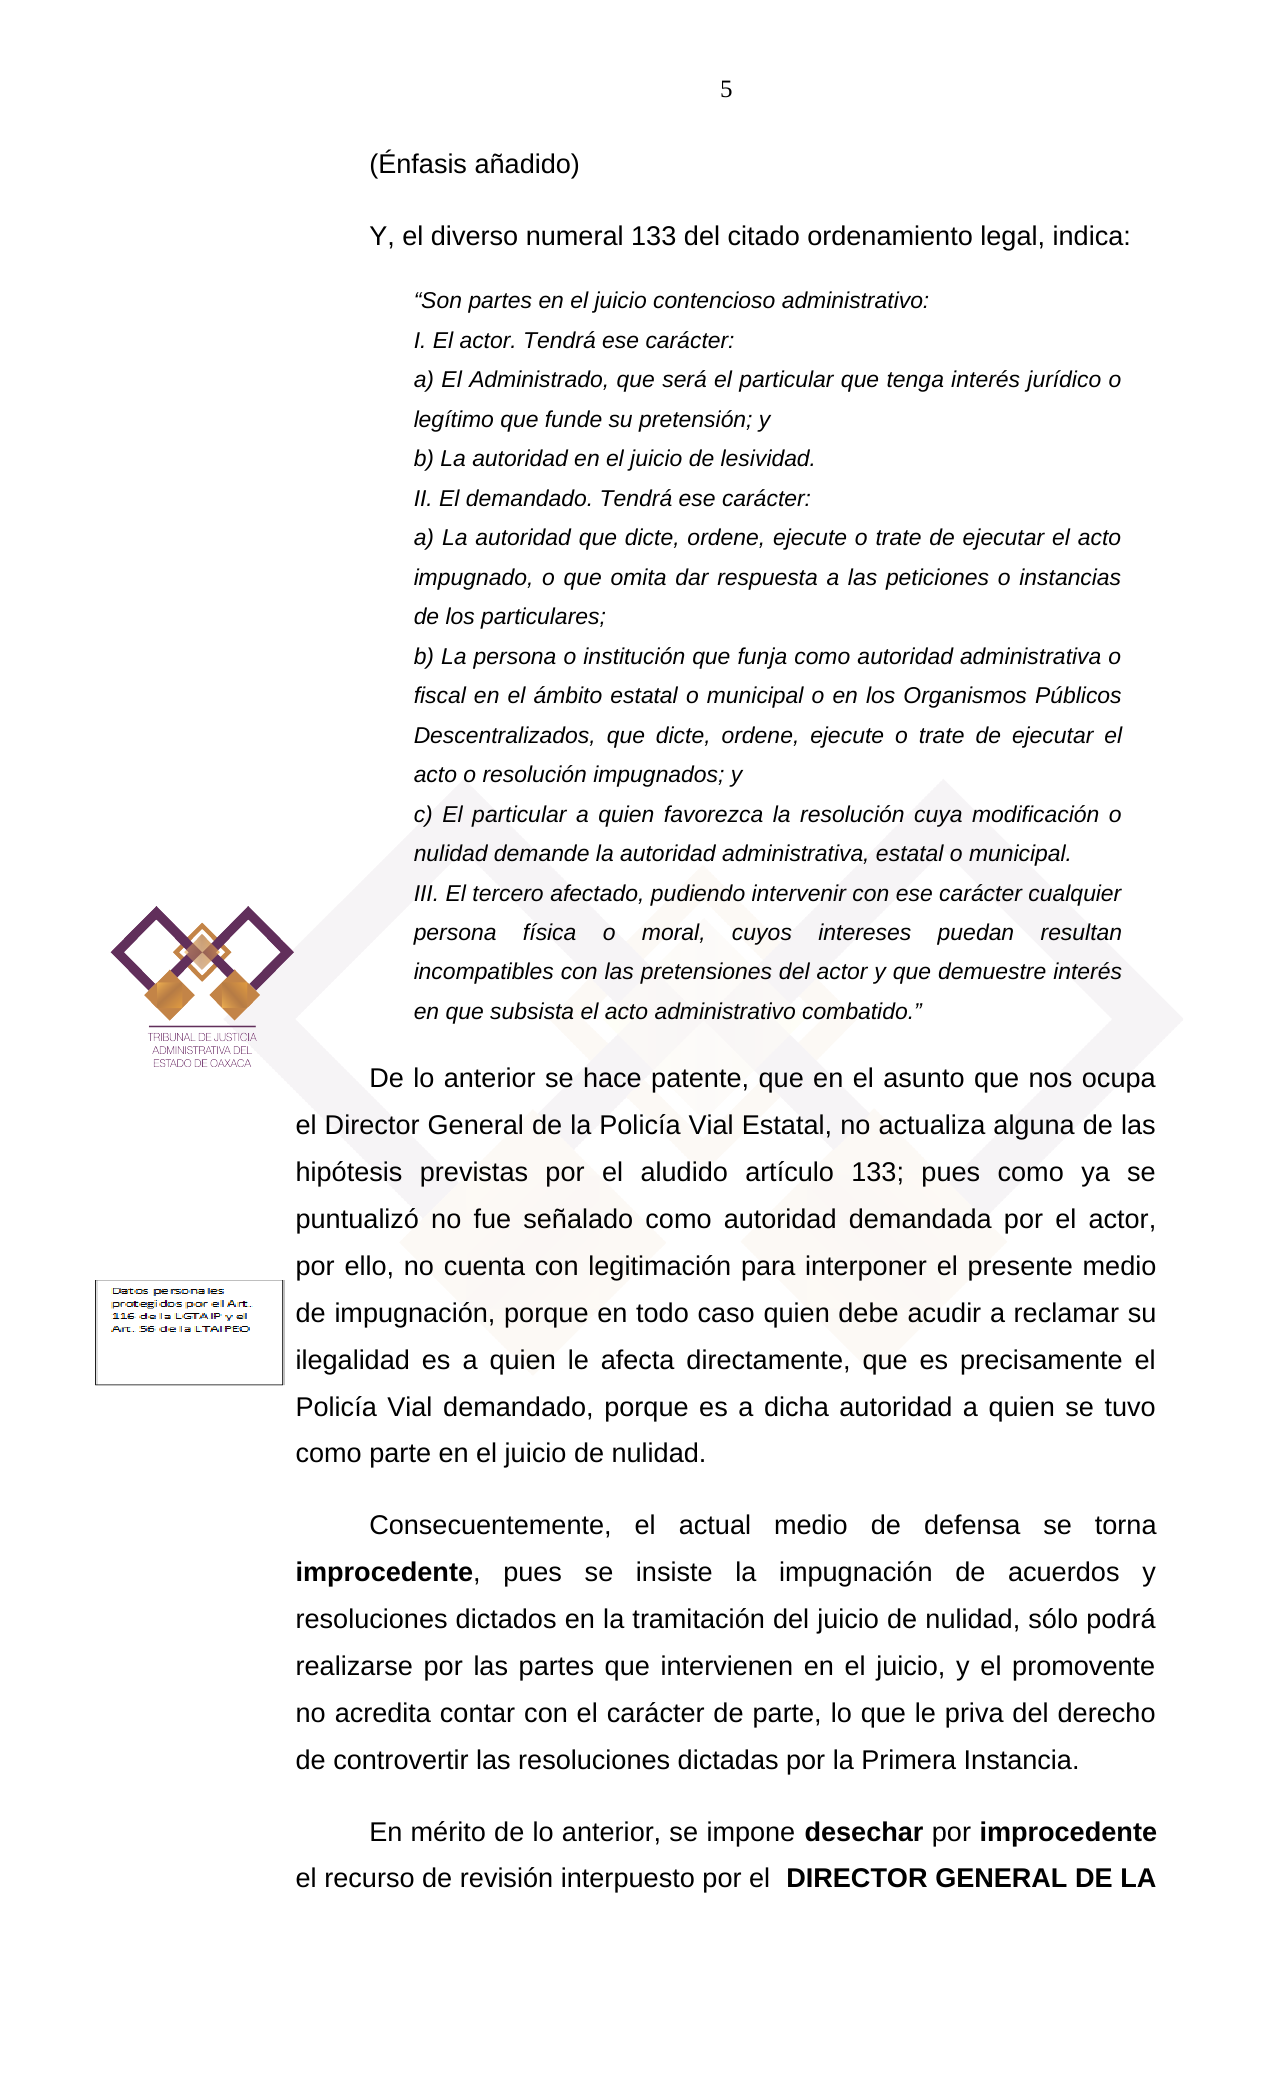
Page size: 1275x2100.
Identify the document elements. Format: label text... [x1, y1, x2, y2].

text a) El Administrado, que será el particular que tenga interés jurídico o legítimo que funde su pretensión; y [413, 366, 1122, 432]
text b) La autoridad en el juicio de lesividad. [340, 445, 1157, 472]
text a) La autoridad que dicte, ordene, ejecute o trate de ejecutar el acto impugnado, o que omita dar respuesta a las peticiones o instancias de los particulares; [413, 524, 1122, 629]
text Consecuentemente, el actual medio de defensa se torna improcedente, pues se insiste la impugnación de acuerdos y resoluciones dictados en la tramitación del juicio de nulidad, sólo podrá realizarse por las partes que intervienen en el juicio, y el promovente no acredita contar con el carácter de parte, lo que le priva del derecho de controvertir las resoluciones dictadas por la Primera Instancia. [295, 1509, 1157, 1775]
text I. El actor. Tendrá ese carácter: [340, 327, 1157, 353]
text “Son partes en el juicio contencioso administrativo: [413, 287, 1122, 314]
picture [95, 778, 1184, 1386]
text (Énfasis añadido) [295, 148, 1157, 179]
text De lo anterior se hace patente, que en el asunto que nos ocupa el Director General de la Policía Vial Estatal, no actualiza alguna de las hipótesis previstas por el aludido artículo 133; pues como ya se puntualizó no fue señalado como autoridad demandada por el actor, por ello, no cuenta con legitimación para interponer el presente medio de impugnación, porque en todo caso quien debe acudir a reclamar su ilegalidad es a quien le afecta directamente, que es precisamente el Policía Vial demandado, porque es a dicha autoridad a quien se tuvo como parte en el juicio de nulidad. [295, 1062, 1157, 1469]
text III. El tercero afectado, pudiendo intervenir con ese carácter cualquier persona física o moral, cuyos intereses puedan resultan incompatibles con las pretensiones del actor y que demuestre interés en que subsista el acto administrativo combatido.” [413, 879, 1122, 1024]
text II. El demandado. Tendrá ese carácter: [340, 485, 1157, 511]
text c) El particular a quien favorezca la resolución cuya modificación o nulidad demande la autoridad administrativa, estatal o municipal. [413, 801, 1122, 866]
text b) La persona o institución que funja como autoridad administrativa o fiscal en el ámbito estatal o municipal o en los Organismos Públicos Descentralizados, que dicte, ordene, ejecute o trate de ejecutar el acto o resolución impugnados; y [413, 643, 1122, 787]
text Y, el diverso numeral 133 del citado ordenamiento legal, indica: [295, 219, 1157, 251]
